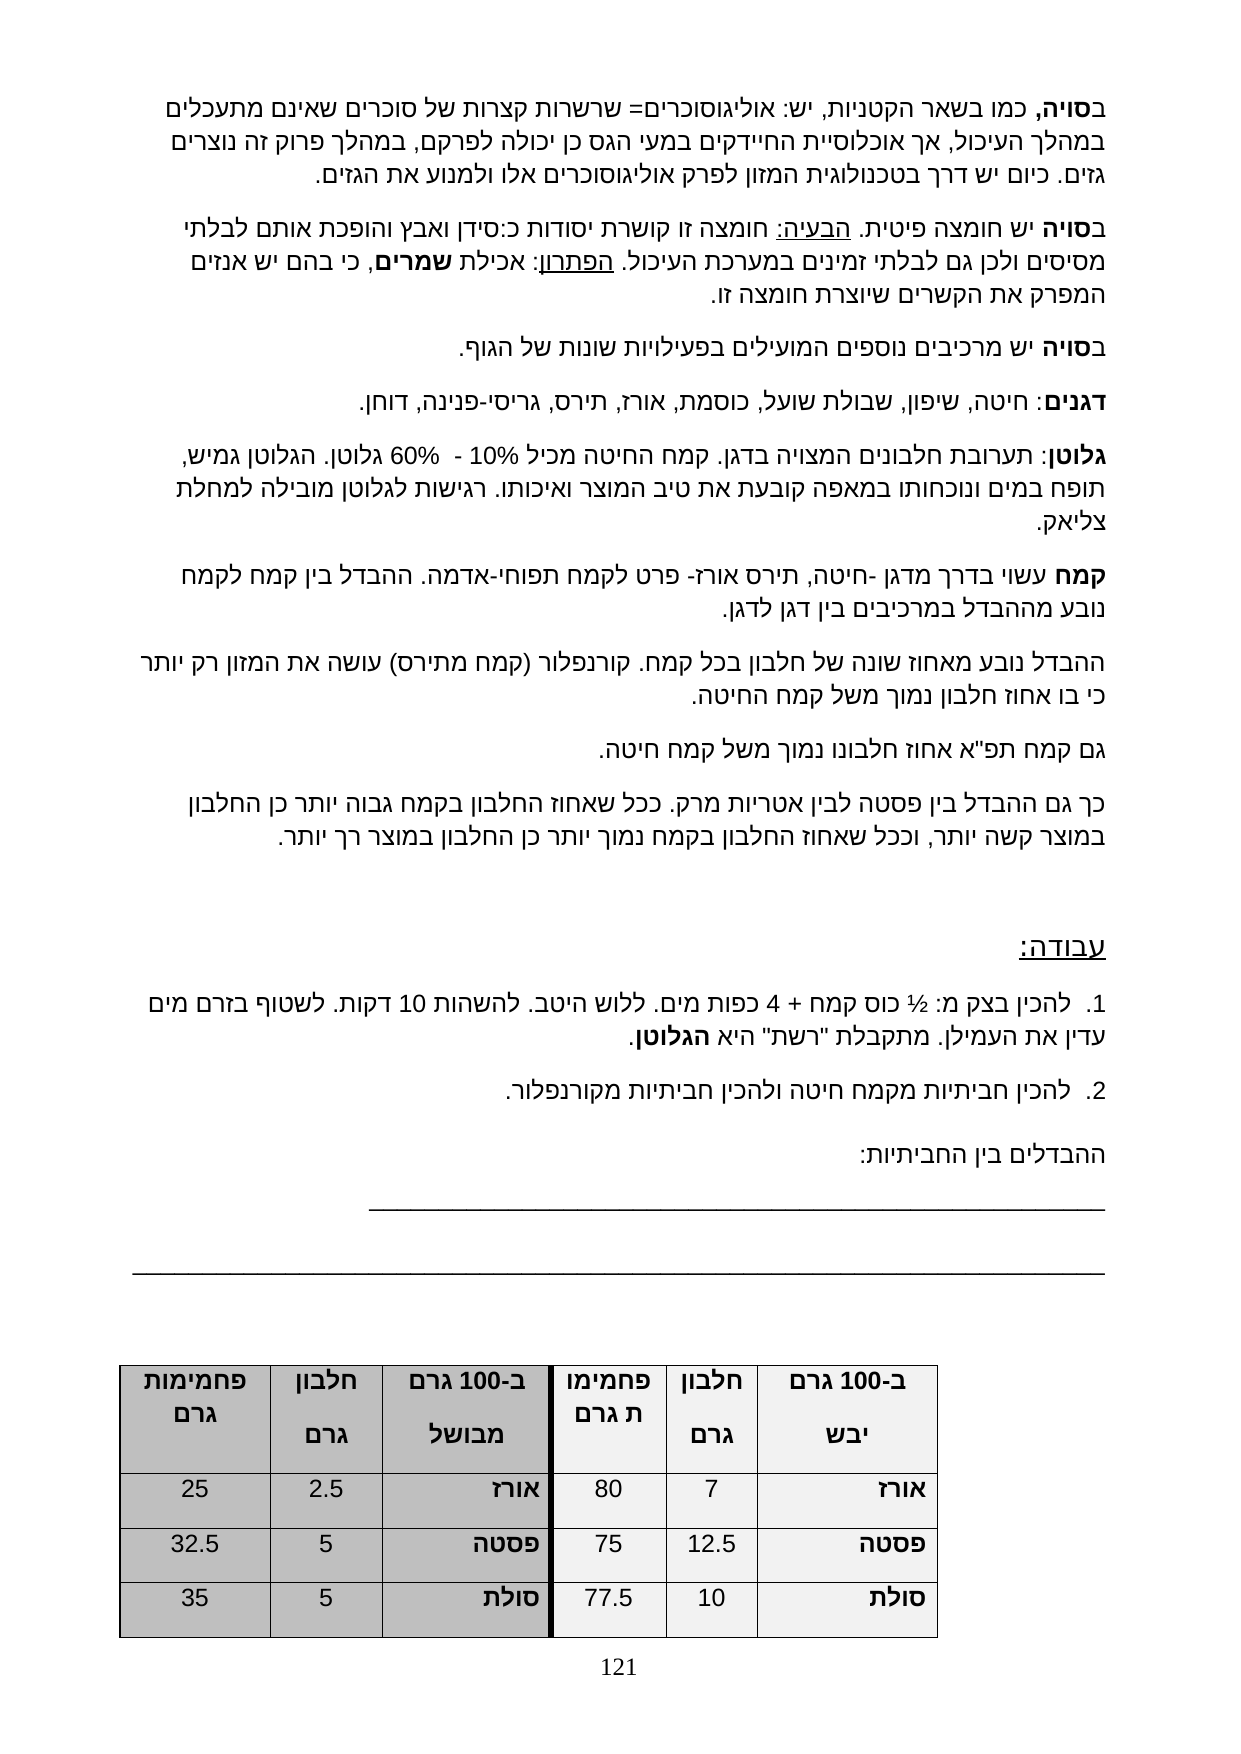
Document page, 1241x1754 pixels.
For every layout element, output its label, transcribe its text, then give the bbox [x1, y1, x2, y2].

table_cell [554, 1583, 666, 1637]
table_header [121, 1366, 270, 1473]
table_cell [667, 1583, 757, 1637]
text קמח עשוי בדרך מדגן -חיטה, תירס אורז- פרט לקמח תפוחי-אדמה. ההבדל בין קמח לקמח נובע מההבדל במרכיבים בין דגן לדגן. [131, 561, 1106, 623]
text בסויה יש מרכיבים נוספים המועילים בפעילויות שונות של הגוף. [131, 333, 1106, 362]
text ההבדלים בין החביתיות: _____________________________________________________ [131, 1140, 1106, 1212]
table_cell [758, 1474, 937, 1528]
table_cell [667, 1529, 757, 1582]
text עבודה: [131, 929, 1106, 963]
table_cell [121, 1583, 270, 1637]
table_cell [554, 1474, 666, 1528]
text גלוטן: תערובת חלבונים המצויה בדגן. קמח החיטה מכיל 10% - 60% גלוטן. הגלוטן גמיש, תופח במים ונוכחותו במאפה קובעת את טיב המוצר ואיכותו. רגישות לגלוטן מובילה למחלת צליאק. [131, 441, 1106, 536]
text בסויה יש חומצה פיטית. הבעיה: חומצה זו קושרת יסודות כ:סידן ואבץ והופכת אותם לבלתי מסיסים ולכן גם לבלתי זמינים במערכת העיכול. הפתרון: אכילת שמרים, כי בהם יש אנזים המפרק את הקשרים שיוצרת חומצה זו. [131, 213, 1106, 308]
text 1. להכין בצק מ: ½ כוס קמח + 4 כפות מים. ללוש היטב. להשהות 10 דקות. לשטוף בזרם מים עדין את העמילן. מתקבלת "רשת" היא הגלוטן. [131, 989, 1106, 1051]
text 2. להכין חביתיות מקמח חיטה ולהכין חביתיות מקורנפלור. [131, 1076, 1106, 1105]
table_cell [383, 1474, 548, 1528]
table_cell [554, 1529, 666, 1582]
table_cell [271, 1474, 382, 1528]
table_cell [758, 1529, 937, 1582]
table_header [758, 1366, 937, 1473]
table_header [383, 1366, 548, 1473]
text דגנים: חיטה, שיפון, שבולת שועל, כוסמת, אורז, תירס, גריסי-פנינה, דוחן. [131, 387, 1106, 416]
text ההבדל נובע מאחוז שונה של חלבון בכל קמח. קורנפלור (קמח מתירס) עושה את המזון רק יותר כי בו אחוז חלבון נמוך משל קמח החיטה. [131, 648, 1106, 710]
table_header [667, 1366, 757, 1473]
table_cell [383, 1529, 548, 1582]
text ______________________________________________________________________ [131, 1247, 1106, 1276]
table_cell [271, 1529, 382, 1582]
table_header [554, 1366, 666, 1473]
text בסויה, כמו בשאר הקטניות, יש: אוליגוסוכרים= שרשרות קצרות של סוכרים שאינם מתעכלים במהלך העיכול, אך אוכלוסיית החיידקים במעי הגס כן יכולה לפרקם, במהלך פרוק זה נוצרים גזים. כיום יש דרך בטכנולוגית המזון לפרק אוליגוסוכרים אלו ולמנוע את הגזים. [131, 94, 1106, 188]
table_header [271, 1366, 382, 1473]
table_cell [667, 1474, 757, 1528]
text גם קמח תפ"א אחוז חלבונו נמוך משל קמח חיטה. [131, 735, 1106, 763]
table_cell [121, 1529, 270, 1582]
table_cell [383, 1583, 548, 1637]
text כך גם ההבדל בין פסטה לבין אטריות מרק. ככל שאחוז החלבון בקמח גבוה יותר כן החלבון במוצר קשה יותר, וככל שאחוז החלבון בקמח נמוך יותר כן החלבון במוצר רך יותר. [131, 789, 1106, 850]
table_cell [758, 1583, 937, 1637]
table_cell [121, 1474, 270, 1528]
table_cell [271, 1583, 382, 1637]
